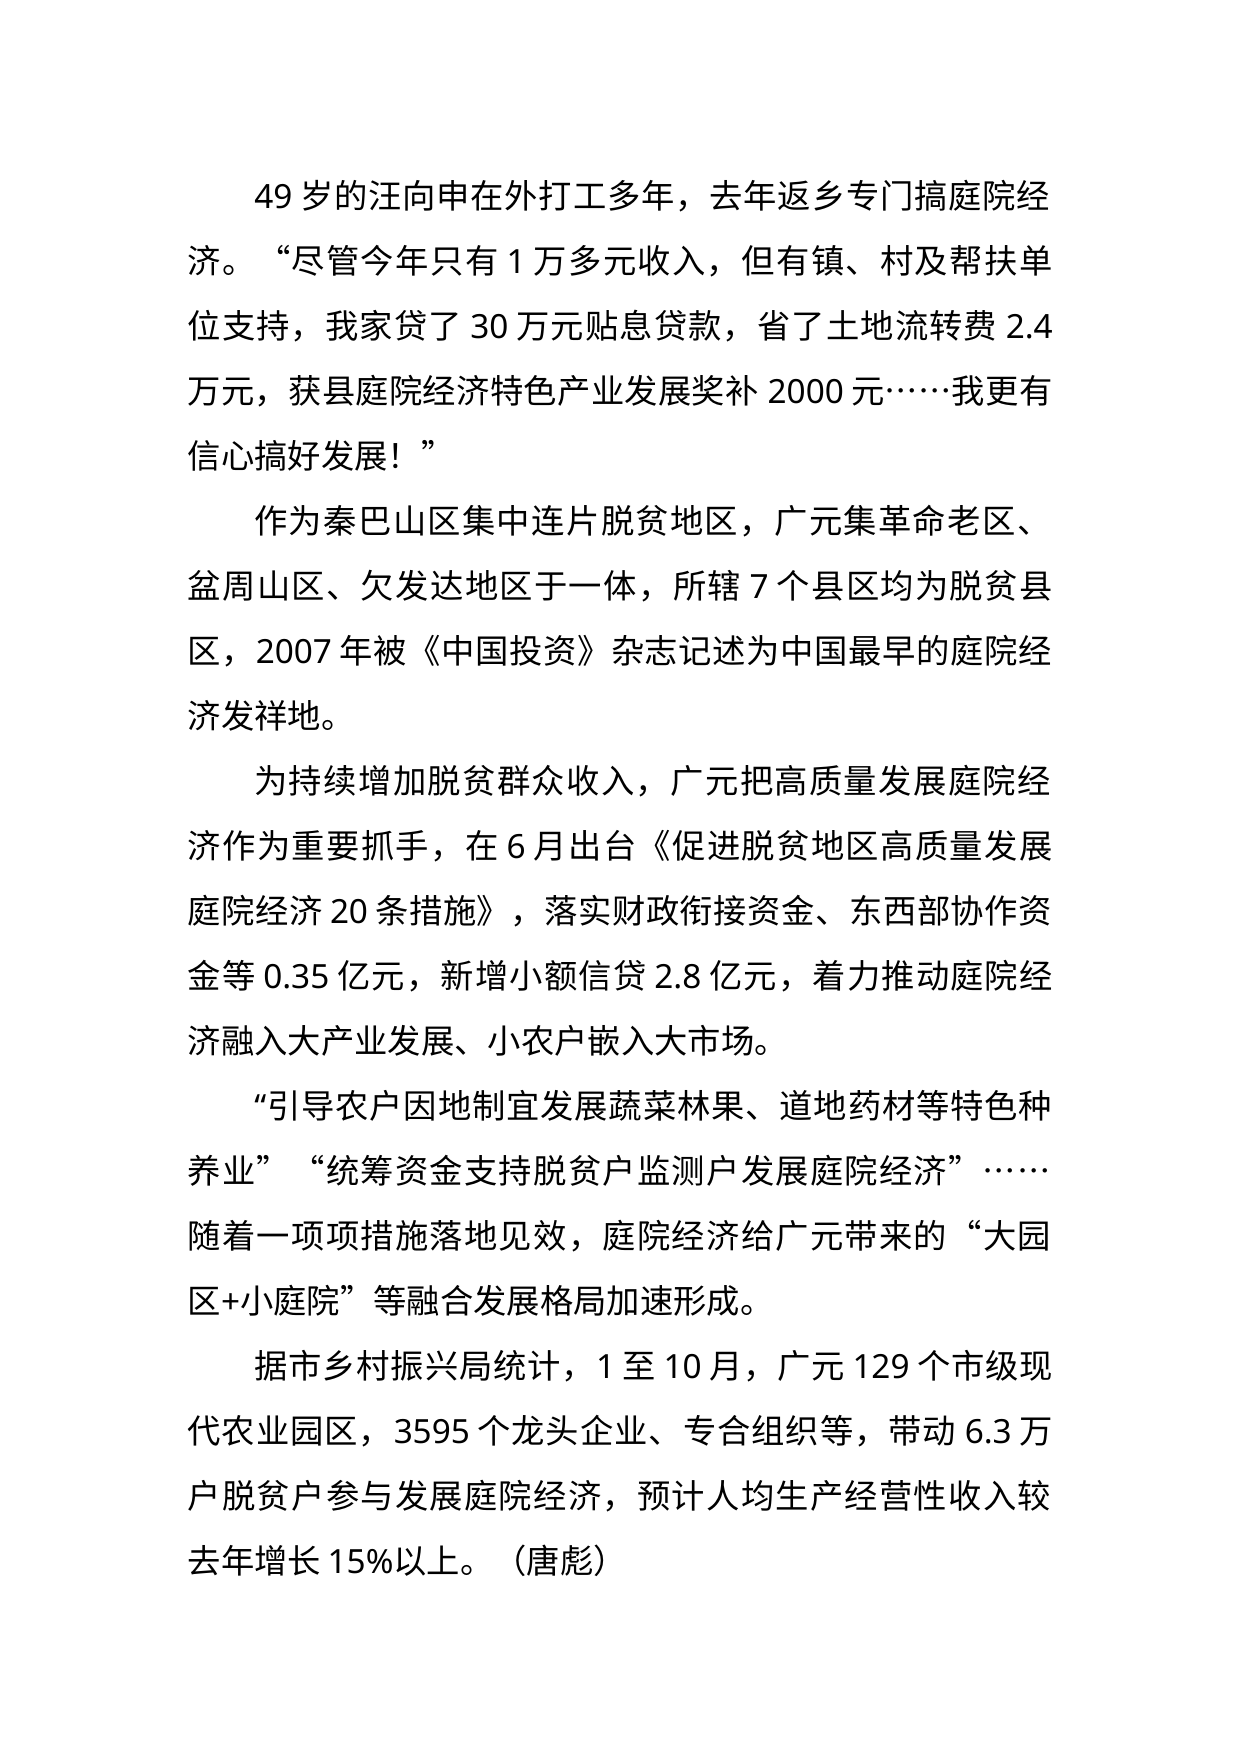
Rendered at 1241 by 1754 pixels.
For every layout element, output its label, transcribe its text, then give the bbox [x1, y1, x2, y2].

text 为持续增加脱贫群众收入，广元把高质量发展庭院经济作为重要抓手，在6月出台《促进脱贫地区高质量发展庭院经济20条措施》，落实财政衔接资金、东西部协作资金等0.35亿元，新增小额信贷2.8亿元，着力推动庭院经济融入大产业发展、小农户嵌入大市场。 [187, 747, 1053, 1072]
text “引导农户因地制宜发展蔬菜林果、道地药材等特色种养业”“统筹资金支持脱贫户监测户发展庭院经济”……随着一项项措施落地见效，庭院经济给广元带来的“大园区+小庭院”等融合发展格局加速形成。 [187, 1072, 1053, 1332]
text 作为秦巴山区集中连片脱贫地区，广元集革命老区、盆周山区、欠发达地区于一体，所辖7个县区均为脱贫县区，2007年被《中国投资》杂志记述为中国最早的庭院经济发祥地。 [187, 487, 1053, 747]
text 49岁的汪向申在外打工多年，去年返乡专门搞庭院经济。“尽管今年只有1万多元收入，但有镇、村及帮扶单位支持，我家贷了30万元贴息贷款，省了土地流转费2.4万元，获县庭院经济特色产业发展奖补2000元……我更有信心搞好发展！” [187, 162, 1053, 487]
text 据市乡村振兴局统计，1至10月，广元129个市级现代农业园区，3595个龙头企业、专合组织等，带动6.3万户脱贫户参与发展庭院经济，预计人均生产经营性收入较去年增长15%以上。（唐彪） [187, 1332, 1053, 1592]
